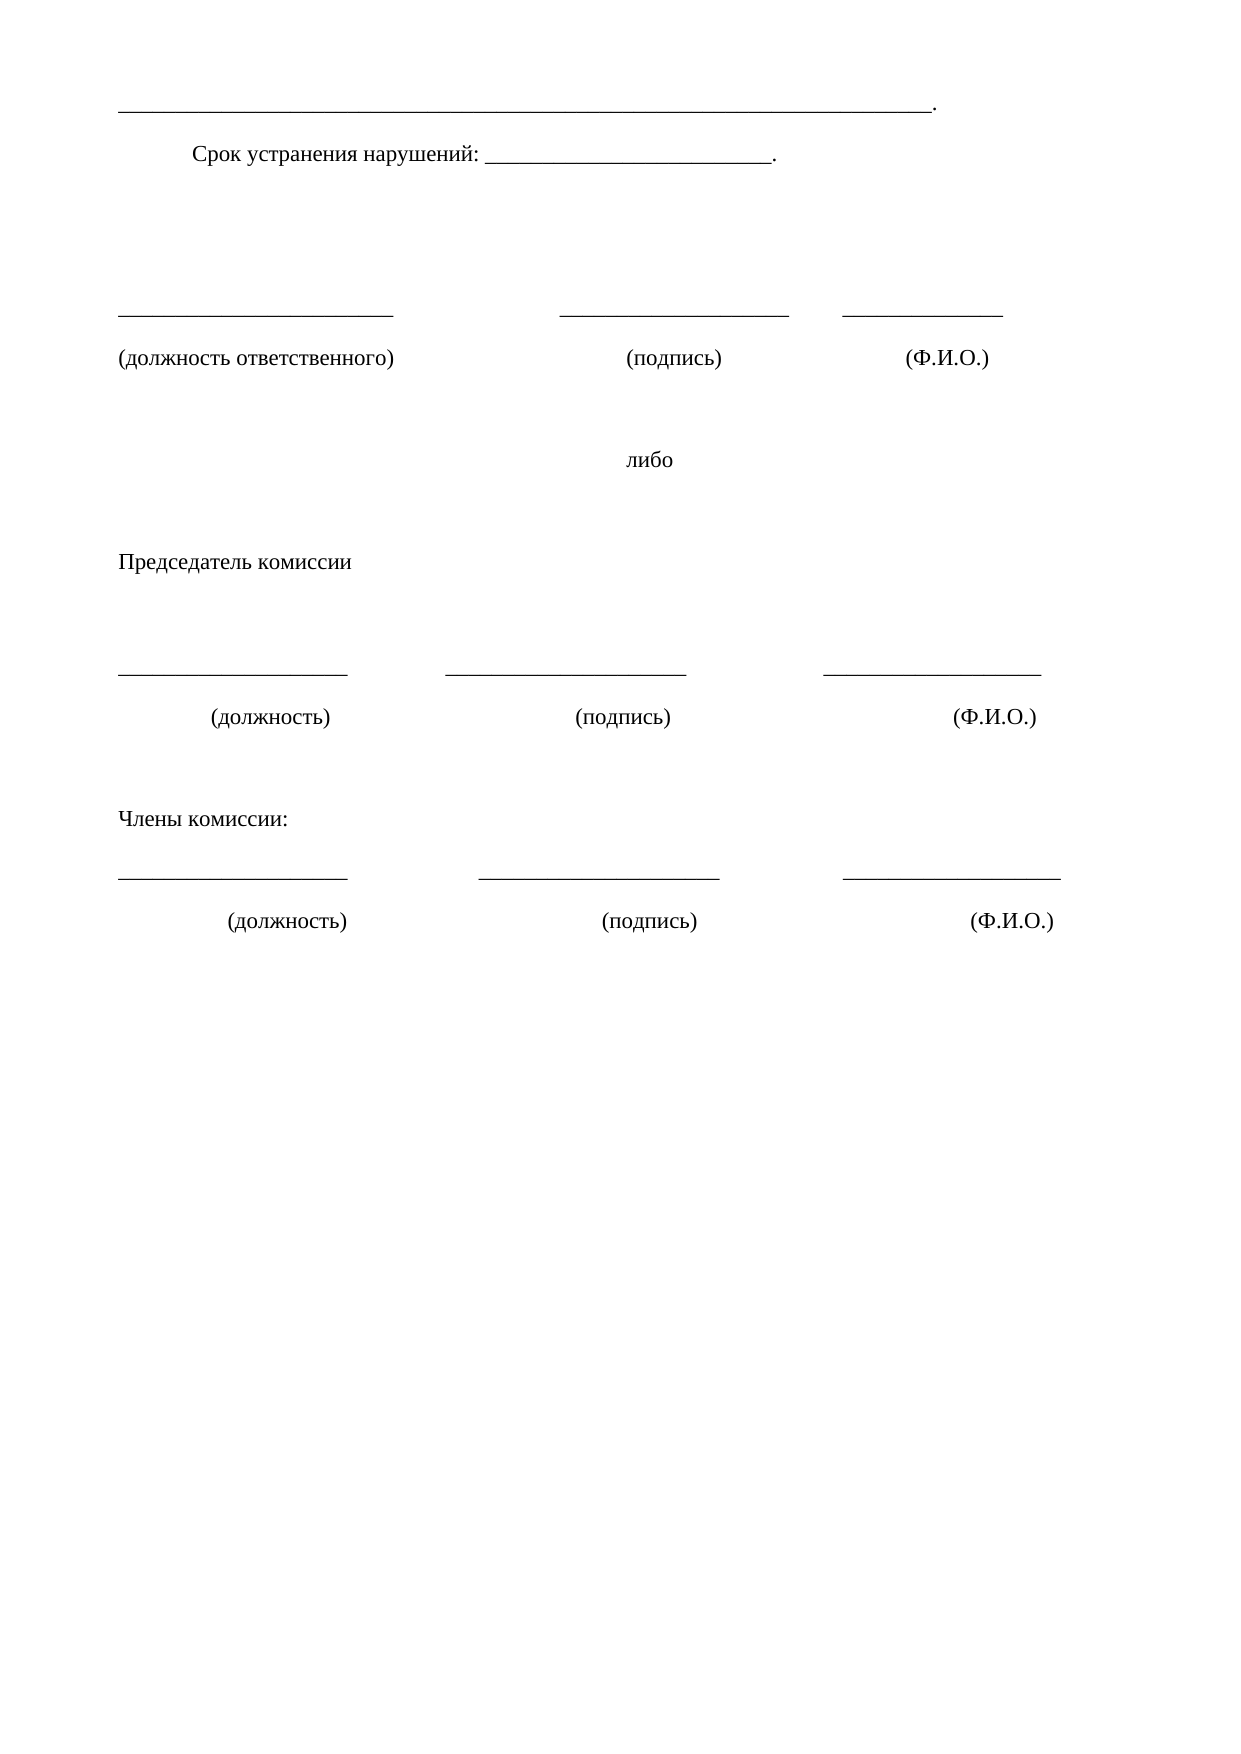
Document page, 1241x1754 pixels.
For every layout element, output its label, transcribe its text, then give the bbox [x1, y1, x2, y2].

text Председатель комиссии [118, 548, 1181, 574]
table_header ____________________ (должность) [107, 652, 434, 805]
table_header ________________________ (должность ответственного) [107, 293, 517, 446]
table_header _____________________ (подпись) [434, 652, 812, 805]
table_header ___________________ (Ф.И.О.) [832, 856, 1192, 1009]
table_header ____________________ (подпись) [517, 293, 831, 446]
table_header _____________________ (подпись) [468, 856, 832, 1009]
text Члены комиссии: [118, 805, 1181, 831]
table_header ____________________ (должность) [107, 856, 467, 1009]
text Срок устранения нарушений: _________________________. [118, 140, 1181, 166]
table_header ___________________ (Ф.И.О.) [812, 652, 1177, 805]
text _______________________________________________________________________. [118, 89, 1181, 115]
table_header ______________ (Ф.И.О.) [831, 293, 1063, 446]
text либо [118, 446, 1181, 472]
